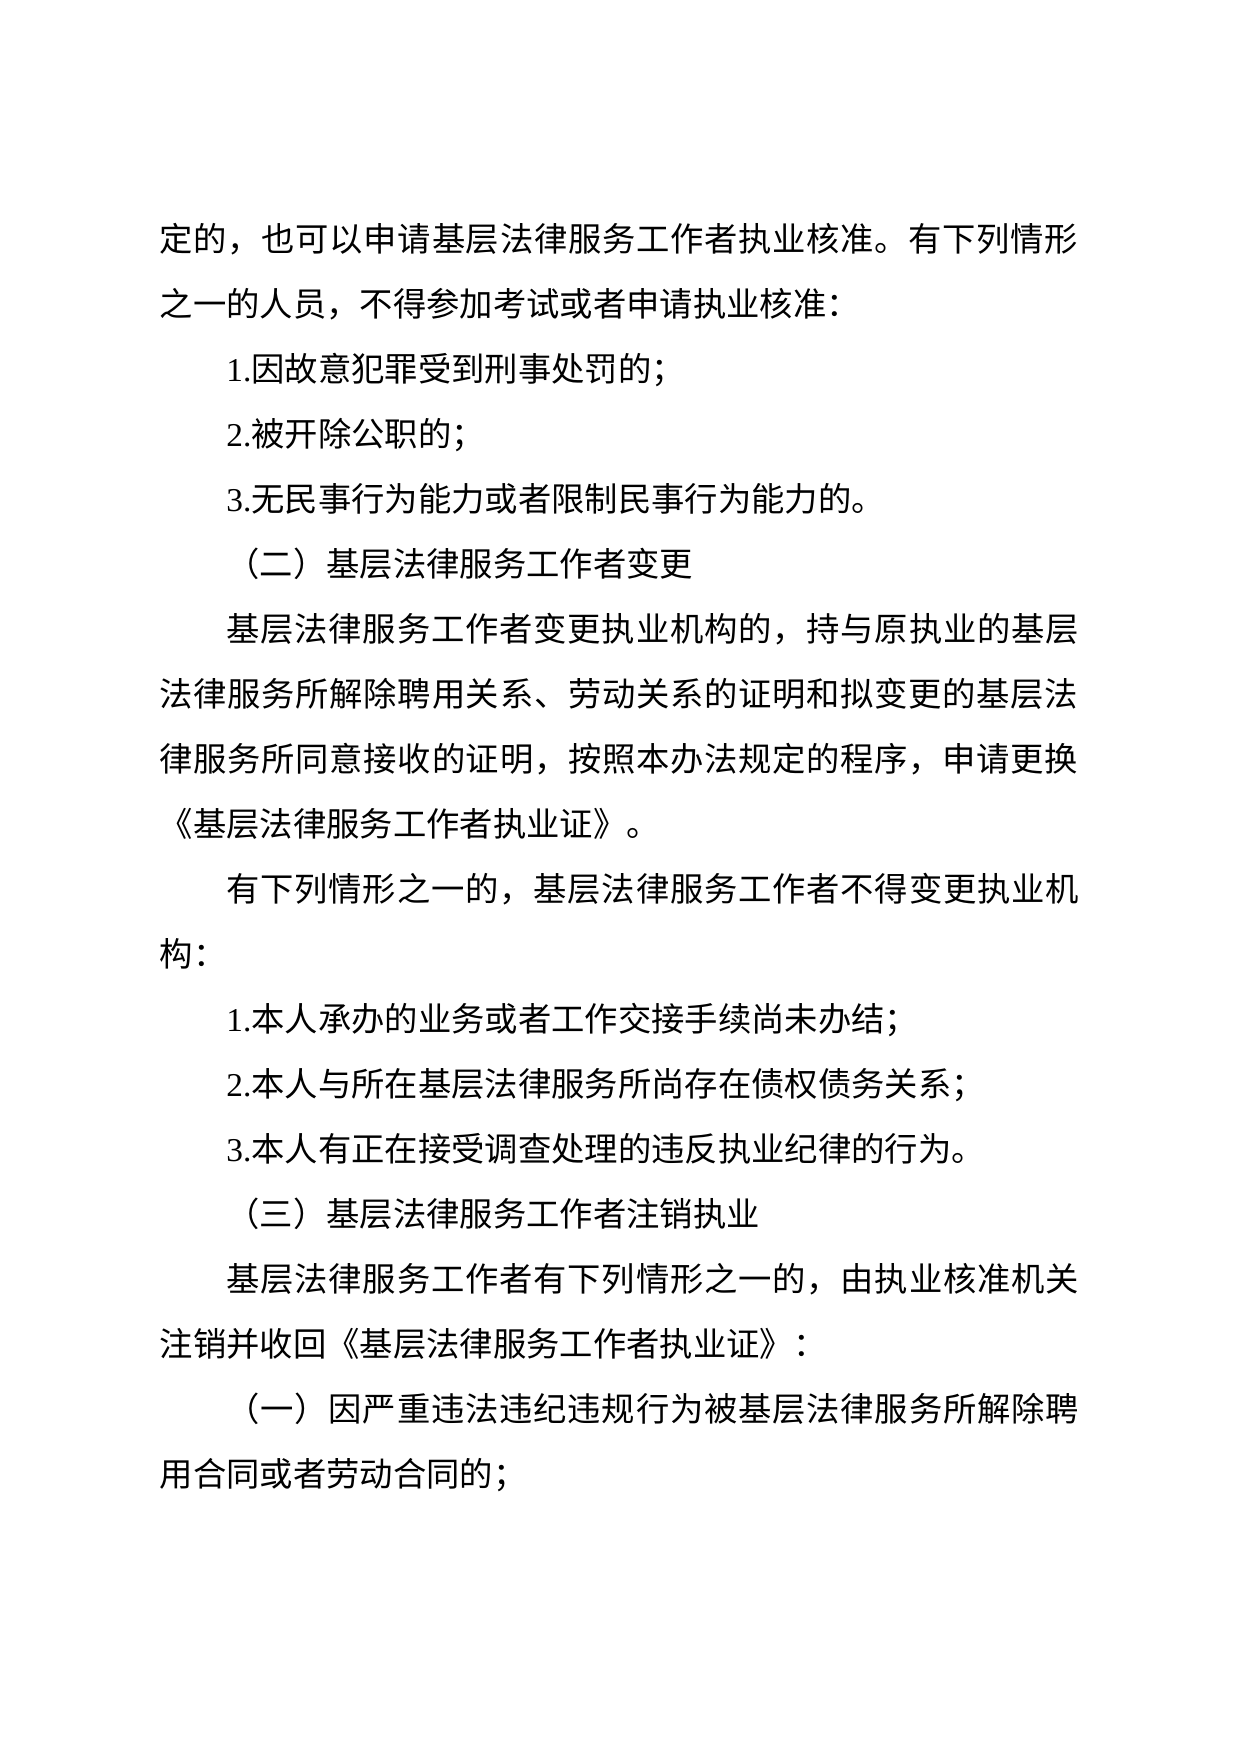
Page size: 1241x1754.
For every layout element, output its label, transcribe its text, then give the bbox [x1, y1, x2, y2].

text （一）因严重违法违纪违规行为被基层法律服务所解除聘用合同或者劳动合同的； [159, 1375, 1081, 1505]
text 3.无民事行为能力或者限制民事行为能力的。 [159, 465, 1081, 530]
text 1.本人承办的业务或者工作交接手续尚未办结； [159, 985, 1081, 1050]
text （三）基层法律服务工作者注销执业 [159, 1180, 1081, 1245]
text 1.因故意犯罪受到刑事处罚的； [159, 335, 1081, 400]
text 有下列情形之一的，基层法律服务工作者不得变更执业机构： [159, 855, 1081, 985]
text 2.被开除公职的； [159, 400, 1081, 465]
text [159, 205, 1081, 335]
text 基层法律服务工作者有下列情形之一的，由执业核准机关注销并收回《基层法律服务工作者执业证》： [159, 1245, 1081, 1375]
text 基层法律服务工作者变更执业机构的，持与原执业的基层法律服务所解除聘用关系、劳动关系的证明和拟变更的基层法律服务所同意接收的证明，按照本办法规定的程序，申请更换《基层法律服务工作者执业证》。 [159, 595, 1081, 855]
text （二）基层法律服务工作者变更 [159, 530, 1081, 595]
text 3.本人有正在接受调查处理的违反执业纪律的行为。 [159, 1115, 1081, 1180]
text 2.本人与所在基层法律服务所尚存在债权债务关系； [159, 1050, 1081, 1115]
